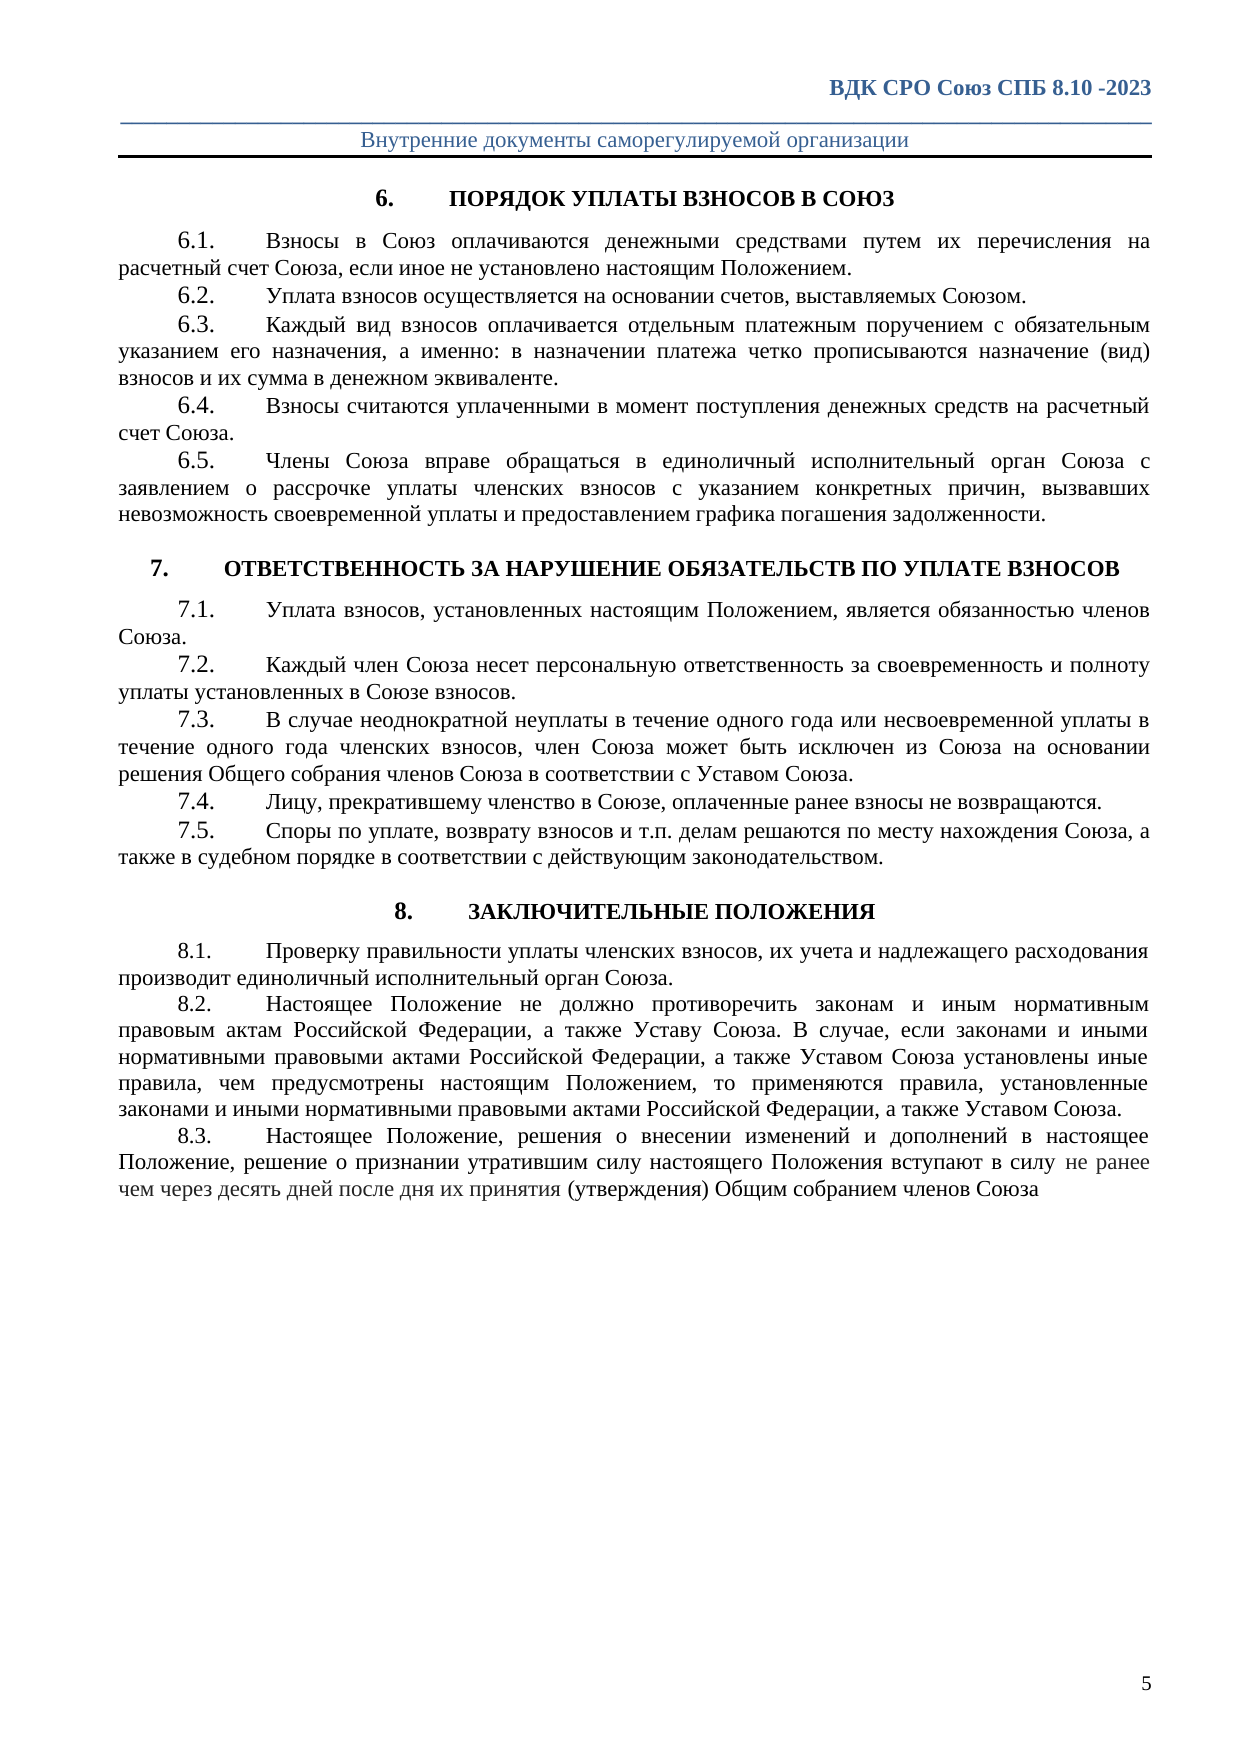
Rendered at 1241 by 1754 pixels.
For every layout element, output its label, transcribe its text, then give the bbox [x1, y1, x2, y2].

list Споры по уплате, возврату взносов и т.п. делам решаются по месту нахождения Союза, а также в судебном порядке в соответствии с действующим законодательством. [118, 815, 1152, 870]
list Члены Союза вправе обращаться в единоличный исполнительный орган Союза с заявлением о рассрочке уплаты членских взносов с указанием конкретных причин, вызвавших невозможность своевременной уплаты и предоставлением графика погашения задолженности. [118, 445, 1152, 527]
list В случае неоднократной неуплаты в течение одного года или несвоевременной уплаты в течение одного года членских взносов, член Союза может быть исключен из Союза на основании решения Общего собрания членов Союза в соответствии с Уставом Союза. [118, 704, 1152, 786]
list Уплата взносов осуществляется на основании счетов, выставляемых Союзом. [118, 280, 1152, 309]
list Настоящее Положение, решения о внесении изменений и дополнений в настоящее Положение, решение о признании утратившим силу настоящего Положения вступают в силу не ранее чем через десять дней после дня их принятия (утверждения) Общим собранием членов Союза [118, 1122, 1150, 1201]
list Настоящее Положение не должно противоречить законам и иным нормативным правовым актам Российской Федерации, а также Уставу Союза. В случае, если законами и иными нормативными правовыми актами Российской Федерации, а также Уставом Союза установлены иные правила, чем предусмотрены настоящим Положением, то применяются правила, установленные законами и иными нормативными правовыми актами Российской Федерации, а также Уставом Союза. [118, 990, 1150, 1122]
list Каждый член Союза несет персональную ответственность за своевременность и полноту уплаты установленных в Союзе взносов. [118, 649, 1152, 704]
list Взносы в Союз оплачиваются денежными средствами путем их перечисления на расчетный счет Союза, если иное не установлено настоящим Положением. [118, 225, 1152, 280]
list Лицу, прекратившему членство в Союзе, оплаченные ранее взносы не возвращаются. [118, 786, 1152, 815]
list ПОРЯДОК УПЛАТЫ ВЗНОСОВ В СОЮЗ [118, 183, 1152, 212]
list Каждый вид взносов оплачивается отдельным платежным поручением с обязательным указанием его назначения, а именно: в назначении платежа четко прописываются назначение (вид) взносов и их сумма в денежном эквиваленте. [118, 309, 1152, 390]
list ЗАКЛЮЧИТЕЛЬНЫЕ ПОЛОЖЕНИЯ [118, 896, 1152, 925]
list Уплата взносов, установленных настоящим Положением, является обязанностью членов Союза. [118, 594, 1152, 649]
list Проверку правильности уплаты членских взносов, их учета и надлежащего расходования производит единоличный исполнительный орган Союза. [118, 937, 1150, 990]
list Взносы считаются уплаченными в момент поступления денежных средств на расчетный счет Союза. [118, 390, 1152, 445]
list ОТВЕТСТВЕННОСТЬ ЗА НАРУШЕНИЕ ОБЯЗАТЕЛЬСТВ ПО УПЛАТЕ ВЗНОСОВ [118, 553, 1152, 582]
